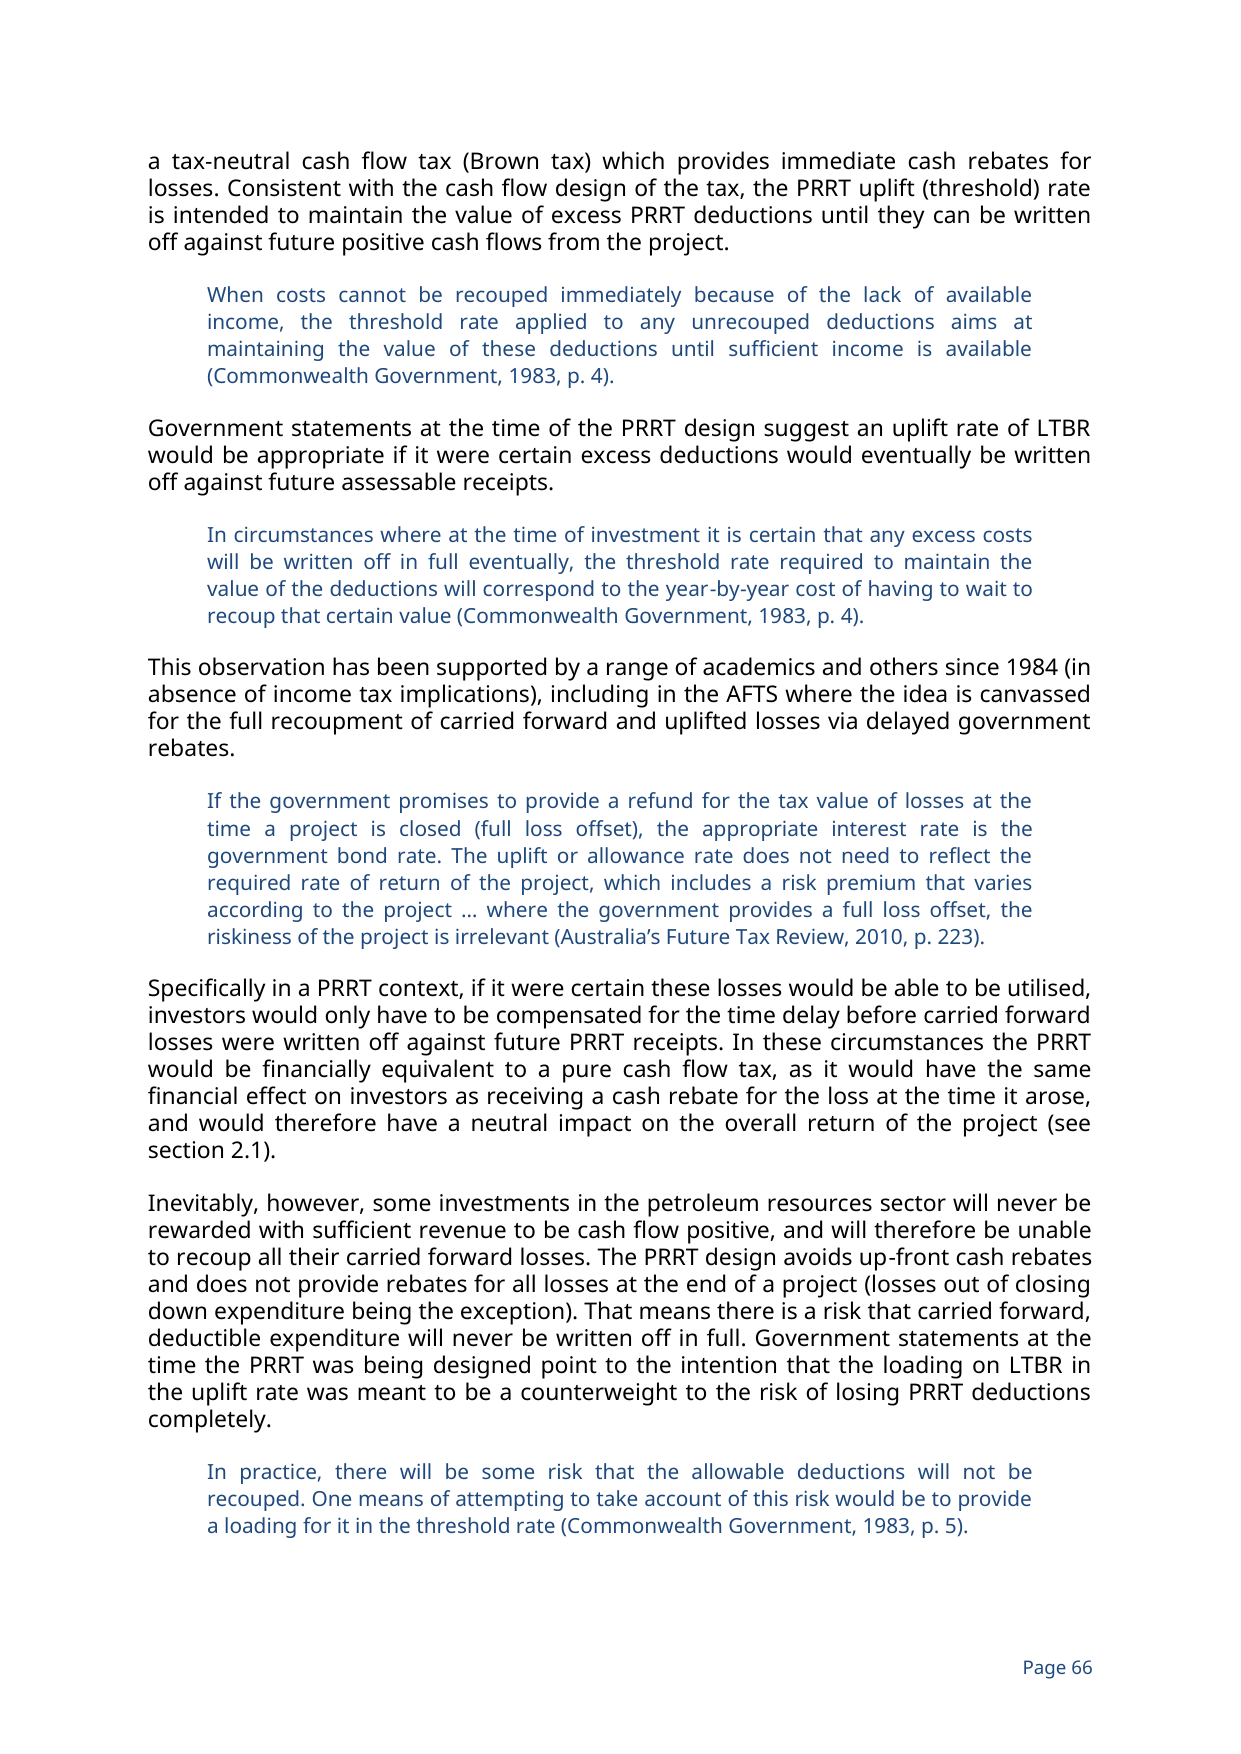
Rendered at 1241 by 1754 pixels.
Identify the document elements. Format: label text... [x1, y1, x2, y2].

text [148, 148, 1092, 256]
text In practice, there will be some risk that the allowable deductions will not be recouped. One means of attempting to take account of this risk would be to provide a loading for it in the threshold rate (Commonwealth Government, 1983, p. 5). [207, 1458, 1034, 1539]
text If the government promises to provide a refund for the tax value of losses at the time a project is closed (full loss offset), the appropriate interest rate is the government bond rate. The uplift or allowance rate does not need to reflect the required rate of return of the project, which includes a risk premium that varies according to the project … where the government provides a full loss offset, the riskiness of the project is irrelevant (Australia’s Future Tax Review, 2010, p. 223). [207, 787, 1034, 950]
text When costs cannot be recouped immediately because of the lack of available income, the threshold rate applied to any unrecouped deductions aims at maintaining the value of these deductions until sufficient income is available (Commonwealth Government, 1983, p. 4). [207, 281, 1034, 389]
text Inevitably, however, some investments in the petroleum resources sector will never be rewarded with sufficient revenue to be cash flow positive, and will therefore be unable to recoup all their carried forward losses. The PRRT design avoids up-front cash rebates and does not provide rebates for all losses at the end of a project (losses out of closing down expenditure being the exception). That means there is a risk that carried forward, deductible expenditure will never be written off in full. Government statements at the time the PRRT was being designed point to the intention that the loading on LTBR in the uplift rate was meant to be a counterweight to the risk of losing PRRT deductions completely. [148, 1189, 1092, 1433]
text Government statements at the time of the PRRT design suggest an uplift rate of LTBR would be appropriate if it were certain excess deductions would eventually be written off against future assessable receipts. [148, 414, 1092, 496]
text Specifically in a PRRT context, if it were certain these losses would be able to be utilised, investors would only have to be compensated for the time delay before carried forward losses were written off against future PRRT receipts. In these circumstances the PRRT would be financially equivalent to a pure cash flow tax, as it would have the same financial effect on investors as receiving a cash rebate for the loss at the time it arose, and would therefore have a neutral impact on the overall return of the project (see section 2.1). [148, 975, 1092, 1164]
text In circumstances where at the time of investment it is certain that any excess costs will be written off in full eventually, the threshold rate required to maintain the value of the deductions will correspond to the year-by-year cost of having to wait to recoup that certain value (Commonwealth Government, 1983, p. 4). [207, 521, 1034, 629]
text This observation has been supported by a range of academics and others since 1984 (in absence of income tax implications), including in the AFTS where the idea is canvassed for the full recoupment of carried forward and uplifted losses via delayed government rebates. [148, 654, 1092, 762]
